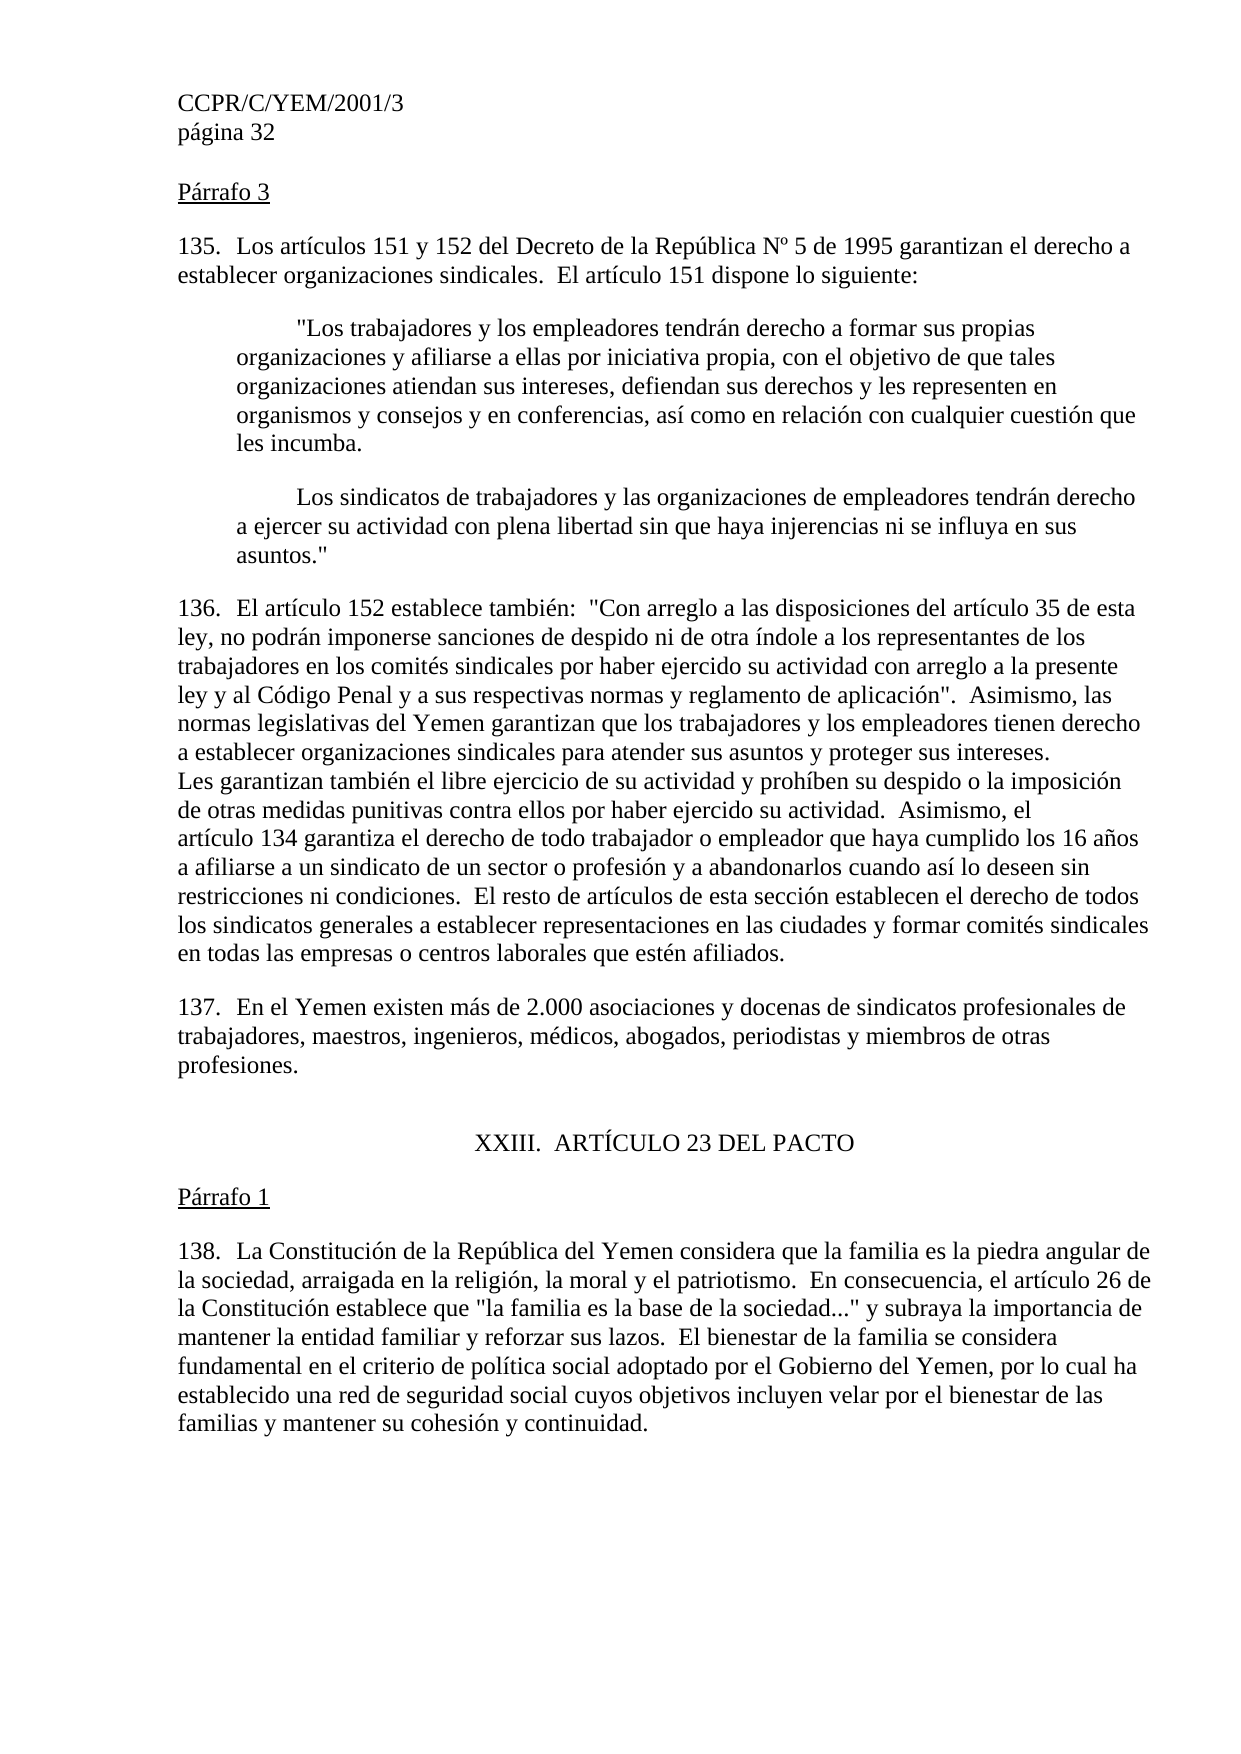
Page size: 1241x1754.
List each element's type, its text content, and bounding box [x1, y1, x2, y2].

text "Los trabajadores y los empleadores tendrán derecho a formar sus propias organizaciones y afiliarse a ellas por iniciativa propia, con el objetivo de que tales organizaciones atiendan sus intereses, defiendan sus derechos y les representen en organismos y consejos y en conferencias, así como en relación con cualquier cuestión que les incumba. [236, 313, 1152, 457]
text 137. En el Yemen existen más de 2.000 asociaciones y docenas de sindicatos profesionales de trabajadores, maestros, ingenieros, médicos, abogados, periodistas y miembros de otras profesiones. [177, 992, 1152, 1078]
text Párrafo 1 [177, 1182, 1152, 1211]
text 138. La Constitución de la República del Yemen considera que la familia es la piedra angular de la sociedad, arraigada en la religión, la moral y el patriotismo. En consecuencia, el artículo 26 de la Constitución establece que "la familia es la base de la sociedad..." y subraya la importancia de mantener la entidad familiar y reforzar sus lazos. El bienestar de la familia se considera fundamental en el criterio de política social adoptado por el Gobierno del Yemen, por lo cual ha establecido una red de seguridad social cuyos objetivos incluyen velar por el bienestar de las familias y mantener su cohesión y continuidad. [177, 1236, 1152, 1437]
text XXIII. ARTÍCULO 23 DEL PACTO [177, 1128, 1152, 1157]
text Párrafo 3 [177, 177, 1152, 206]
text 135. Los artículos 151 y 152 del Decreto de la República Nº 5 de 1995 garantizan el derecho a establecer organizaciones sindicales. El artículo 151 dispone lo siguiente: [177, 231, 1152, 288]
text 136. El artículo 152 establece también: "Con arreglo a las disposiciones del artículo 35 de esta ley, no podrán imponerse sanciones de despido ni de otra índole a los representantes de los trabajadores en los comités sindicales por haber ejercido su actividad con arreglo a la presente ley y al Código Penal y a sus respectivas normas y reglamento de aplicación". Asimismo, las normas legislativas del Yemen garantizan que los trabajadores y los empleadores tienen derecho a establecer organizaciones sindicales para atender sus asuntos y proteger sus intereses. Les garantizan también el libre ejercicio de su actividad y prohíben su despido o la imposición de otras medidas punitivas contra ellos por haber ejercido su actividad. Asimismo, el artículo 134 garantiza el derecho de todo trabajador o empleador que haya cumplido los 16 años a afiliarse a un sindicato de un sector o profesión y a abandonarlos cuando así lo deseen sin restricciones ni condiciones. El resto de artículos de esta sección establecen el derecho de todos los sindicatos generales a establecer representaciones en las ciudades y formar comités sindicales en todas las empresas o centros laborales que estén afiliados. [177, 593, 1152, 967]
text Los sindicatos de trabajadores y las organizaciones de empleadores tendrán derecho a ejercer su actividad con plena libertad sin que haya injerencias ni se influya en sus asuntos." [236, 482, 1152, 568]
